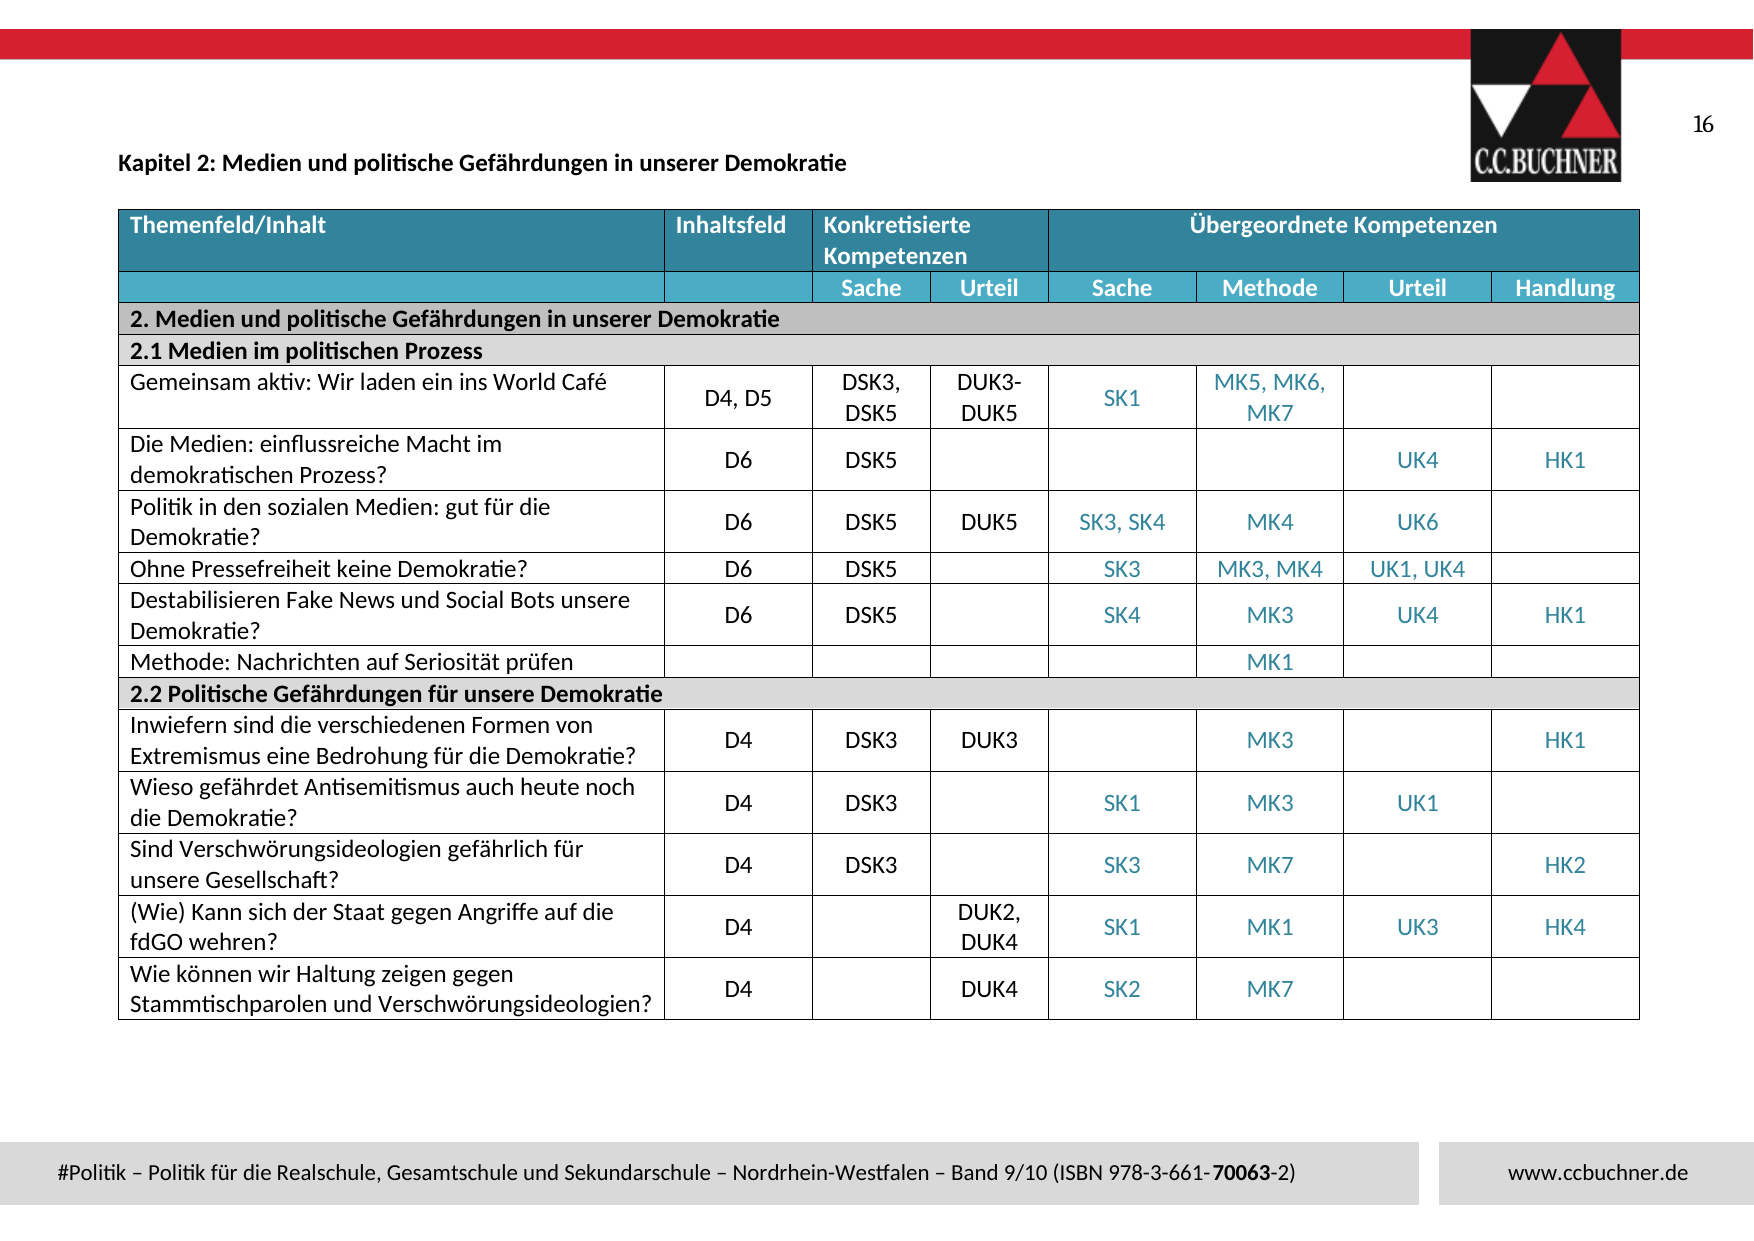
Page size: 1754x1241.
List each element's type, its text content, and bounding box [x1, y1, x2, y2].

table_cell MK3 [1197, 710, 1343, 771]
table_cell MK7 [1197, 958, 1343, 1019]
table_cell Destabilisieren Fake News und Social Bots unsere Demokratie? [119, 584, 664, 645]
table_cell D4 [665, 710, 812, 771]
table_cell DUK2, DUK4 [931, 896, 1048, 957]
table_cell [1492, 491, 1639, 552]
table_cell Inwiefern sind die verschiedenen Formen von Extremismus eine Bedrohung für die Demokratie? [119, 710, 664, 771]
table_cell UK1, UK4 [1344, 553, 1491, 583]
table_cell DSK3 [813, 710, 930, 771]
table_cell HK1 [1492, 710, 1639, 771]
table_cell [1492, 958, 1639, 1019]
table_cell MK3 [1197, 584, 1343, 645]
table_cell SK1 [1049, 366, 1196, 427]
table_cell UK6 [1344, 491, 1491, 552]
table_cell DSK5 [813, 553, 930, 583]
table_cell [1492, 646, 1639, 677]
table_cell Gemeinsam aktiv: Wir laden ein ins World Café [119, 366, 664, 427]
table_cell Methode [1197, 272, 1343, 302]
table_cell D4 [665, 772, 812, 833]
table_cell MK7 [1197, 834, 1343, 895]
table_cell Sache [1049, 272, 1196, 302]
table_header Übergeordnete Kompetenzen [1049, 210, 1639, 271]
table_cell DUK3- DUK5 [931, 366, 1048, 427]
table_cell SK3 [1049, 834, 1196, 895]
table_cell SK2 [1049, 958, 1196, 1019]
table_cell [665, 272, 812, 302]
table_cell Methode: Nachrichten auf Seriosität prüfen [119, 646, 664, 677]
table_cell Sind Verschwörungsideologien gefährlich für unsere Gesellschaft? [119, 834, 664, 895]
table_cell 2. Medien und politische Gefährdungen in unserer Demokratie [119, 303, 1639, 334]
table_cell D4 [665, 958, 812, 1019]
table_header Inhaltsfeld [665, 210, 812, 271]
table_cell UK1 [1344, 772, 1491, 833]
table_cell D6 [665, 491, 812, 552]
table_cell MK1 [1197, 896, 1343, 957]
table_cell [1049, 646, 1196, 677]
table_cell [1492, 772, 1639, 833]
table_cell [1492, 366, 1639, 427]
table_cell Ohne Pressefreiheit keine Demokratie? [119, 553, 664, 583]
table_cell DUK3 [931, 710, 1048, 771]
table_cell [119, 272, 664, 302]
table_cell UK4 [1344, 429, 1491, 489]
table_cell UK3 [1344, 896, 1491, 957]
table_cell [931, 429, 1048, 489]
table_cell [813, 646, 930, 677]
table_cell DSK5 [813, 584, 930, 645]
table_cell [1344, 834, 1491, 895]
table_cell (Wie) Kann sich der Staat gegen Angriffe auf die fdGO wehren? [119, 896, 664, 957]
table_cell DSK5 [813, 491, 930, 552]
table_cell Die Medien: einflussreiche Macht im demokratischen Prozess? [119, 429, 664, 489]
table_cell DSK5 [813, 429, 930, 489]
table_cell D4 [665, 834, 812, 895]
table_cell Handlung [1492, 272, 1639, 302]
table_cell Urteil [1344, 272, 1491, 302]
table_cell DUK4 [931, 958, 1048, 1019]
table_cell SK4 [1049, 584, 1196, 645]
table_cell [1344, 958, 1491, 1019]
table_cell [813, 958, 930, 1019]
table_cell [1197, 429, 1343, 489]
table_header Konkretisierte Kompetenzen [813, 210, 1048, 271]
table_cell Politik in den sozialen Medien: gut für die Demokratie? [119, 491, 664, 552]
table_cell MK1 [1197, 646, 1343, 677]
table_cell 2.1 Medien im politischen Prozess [119, 335, 1639, 365]
table_cell HK1 [1492, 429, 1639, 489]
table_cell DSK3 [813, 772, 930, 833]
table_cell SK3, SK4 [1049, 491, 1196, 552]
table_cell DSK3 [813, 834, 930, 895]
table_cell SK3 [1049, 553, 1196, 583]
table_cell SK1 [1049, 896, 1196, 957]
table_cell [1344, 710, 1491, 771]
table_cell HK2 [1492, 834, 1639, 895]
table_cell [931, 646, 1048, 677]
table_cell [1344, 366, 1491, 427]
table_cell [931, 553, 1048, 583]
table_cell SK1 [1049, 772, 1196, 833]
table_cell [931, 772, 1048, 833]
table_cell UK4 [1344, 584, 1491, 645]
table_cell D4, D5 [665, 366, 812, 427]
table_cell D6 [665, 584, 812, 645]
table_cell Urteil [931, 272, 1048, 302]
table_cell D4 [665, 896, 812, 957]
table_cell D6 [665, 429, 812, 489]
table_cell Sache [813, 272, 930, 302]
table_header Themenfeld/Inhalt [119, 210, 664, 271]
table_cell [665, 646, 812, 677]
table_cell Wie können wir Haltung zeigen gegen Stammtischparolen und Verschwörungsideologien? [119, 958, 664, 1019]
table_cell [931, 584, 1048, 645]
table_cell MK3 [1197, 772, 1343, 833]
text Kapitel 2: Medien und politische Gefährdungen in unserer Demokratie [118, 148, 1677, 178]
table_cell [1344, 646, 1491, 677]
table_cell DUK5 [931, 491, 1048, 552]
table_cell HK4 [1492, 896, 1639, 957]
table_cell D6 [665, 553, 812, 583]
table_cell HK1 [1492, 584, 1639, 645]
table_cell [1049, 710, 1196, 771]
table_cell DSK3, DSK5 [813, 366, 930, 427]
table_cell [931, 834, 1048, 895]
table_cell MK5, MK6, MK7 [1197, 366, 1343, 427]
table_cell MK3, MK4 [1197, 553, 1343, 583]
table_cell [1049, 429, 1196, 489]
table_cell [813, 896, 930, 957]
table_cell 2.2 Politische Gefährdungen für unsere Demokratie [119, 678, 1639, 708]
table_cell Wieso gefährdet Antisemitismus auch heute noch die Demokratie? [119, 772, 664, 833]
table_cell [1492, 553, 1639, 583]
table_cell MK4 [1197, 491, 1343, 552]
